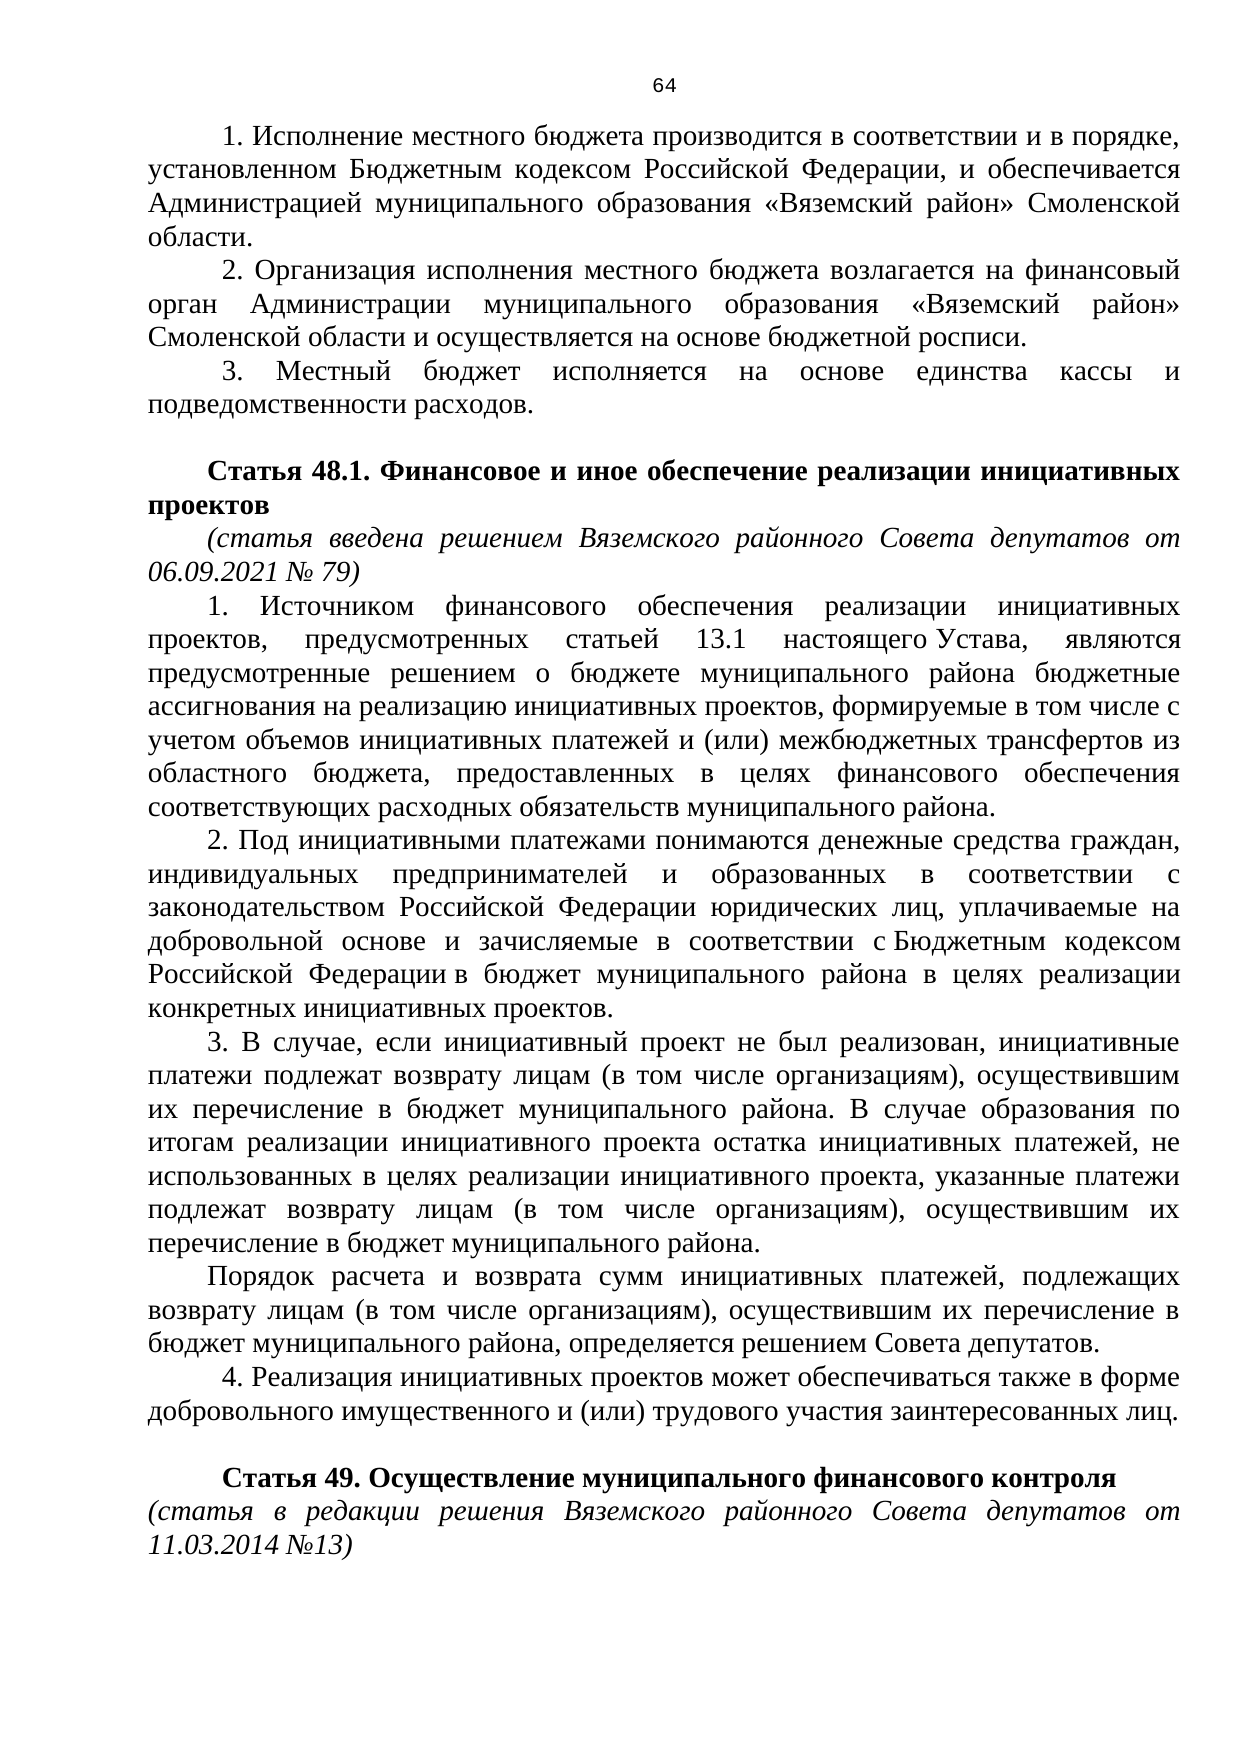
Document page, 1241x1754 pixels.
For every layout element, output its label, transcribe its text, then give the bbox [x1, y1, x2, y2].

text (статья в редакции решения Вяземского районного Совета депутатов от 11.03.2014 №13) [148, 1493, 1181, 1560]
text 2. Под инициативными платежами понимаются денежные средства граждан, индивидуальных предпринимателей и образованных в соответствии с законодательством Российской Федерации юридических лиц, уплачиваемые на добровольной основе и зачисляемые в соответствии с Бюджетным кодексом Российской Федерации в бюджет муниципального района в целях реализации конкретных инициативных проектов. [148, 822, 1181, 1024]
text Статья 49. Осуществление муниципального финансового контроля [148, 1460, 1181, 1493]
text 1. Исполнение местного бюджета производится в соответствии и в порядке, установленном Бюджетным кодексом Российской Федерации, и обеспечивается Администрацией муниципального образования «Вяземский район» Смоленской области. [148, 118, 1181, 252]
text 4. Реализация инициативных проектов может обеспечиваться также в форме добровольного имущественного и (или) трудового участия заинтересованных лиц. [148, 1359, 1181, 1426]
text 3. Местный бюджет исполняется на основе единства кассы и подведомственности расходов. [148, 353, 1181, 420]
text Статья 48.1. Финансовое и иное обеспечение реализации инициативных проектов [148, 453, 1181, 521]
text Порядок расчета и возврата сумм инициативных платежей, подлежащих возврату лицам (в том числе организациям), осуществившим их перечисление в бюджет муниципального района, определяется решением Совета депутатов. [148, 1258, 1181, 1359]
text (статья введена решением Вяземского районного Совета депутатов от 06.09.2021 № 79) [148, 521, 1181, 588]
text 3. В случае, если инициативный проект не был реализован, инициативные платежи подлежат возврату лицам (в том числе организациям), осуществившим их перечисление в бюджет муниципального района. В случае образования по итогам реализации инициативного проекта остатка инициативных платежей, не использованных в целях реализации инициативного проекта, указанные платежи подлежат возврату лицам (в том числе организациям), осуществившим их перечисление в бюджет муниципального района. [148, 1024, 1181, 1258]
text 2. Организация исполнения местного бюджета возлагается на финансовый орган Администрации муниципального образования «Вяземский район» Смоленской области и осуществляется на основе бюджетной росписи. [148, 252, 1181, 353]
text 1. Источником финансового обеспечения реализации инициативных проектов, предусмотренных статьей 13.1 настоящего Устава, являются предусмотренные решением о бюджете муниципального района бюджетные ассигнования на реализацию инициативных проектов, формируемые в том числе с учетом объемов инициативных платежей и (или) межбюджетных трансфертов из областного бюджета, предоставленных в целях финансового обеспечения соответствующих расходных обязательств муниципального района. [148, 588, 1181, 822]
